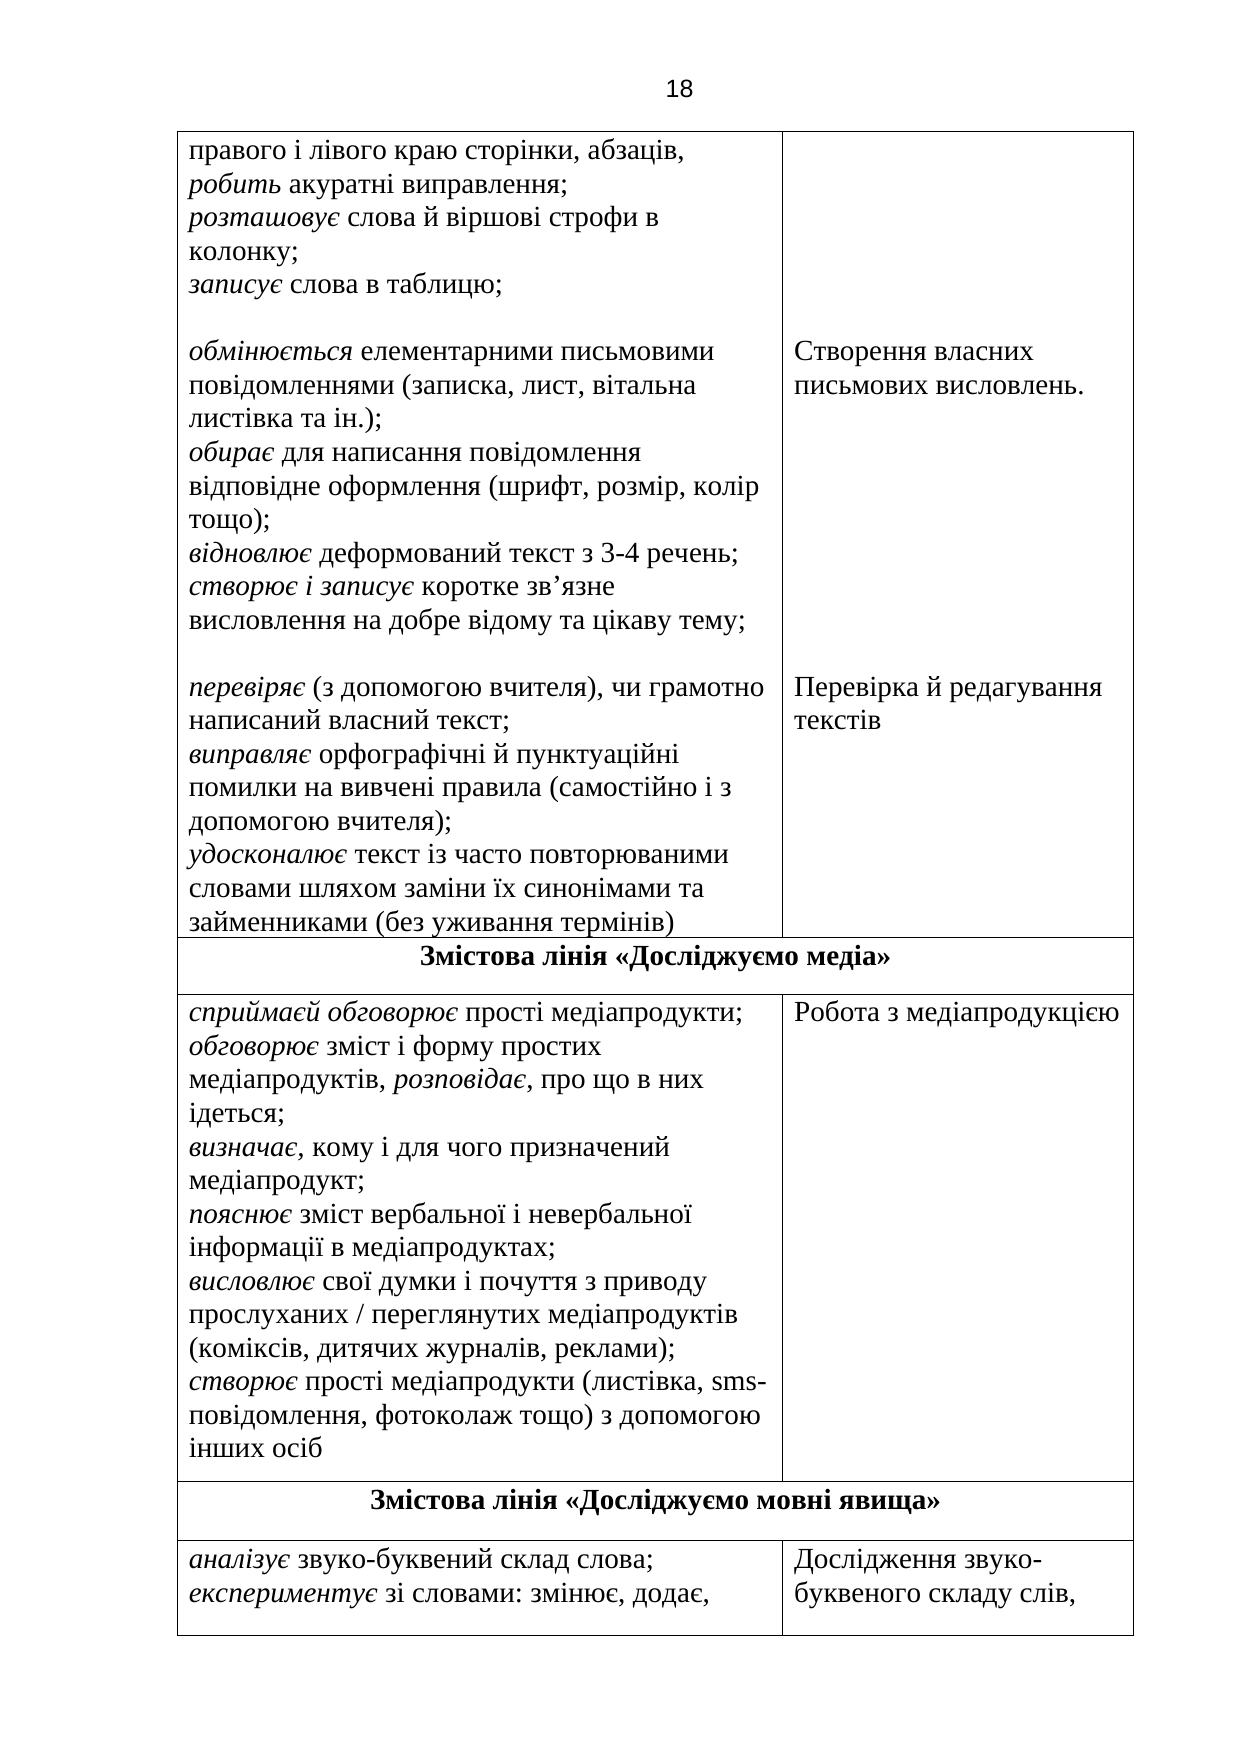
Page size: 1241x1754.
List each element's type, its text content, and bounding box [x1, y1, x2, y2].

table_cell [783, 132, 1133, 937]
table_cell Змістова лінія «Досліджуємо медіа» [178, 938, 1133, 993]
table_cell Робота з медіапродукцією [783, 995, 1133, 1481]
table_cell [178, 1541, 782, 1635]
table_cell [178, 132, 782, 937]
table_cell сприймаєй обговорює прості медіапродукти; обговорює зміст і форму простих медіапродуктів, розповідає, про що в них ідеться; визначає, кому і для чого призначений медіапродукт; пояснює зміст вербальної і невербальної інформації в медіапродуктах; висловлює свої думки і почуття з приводу прослуханих / переглянутих медіапродуктів (коміксів, дитячих журналів, реклами); створює прості медіапродукти (листівка, sms-повідомлення, фотоколаж тощо) з допомогою інших осіб [178, 995, 782, 1481]
table_cell Змістова лінія «Досліджуємо мовні явища» [178, 1482, 1133, 1540]
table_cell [783, 1541, 1133, 1635]
